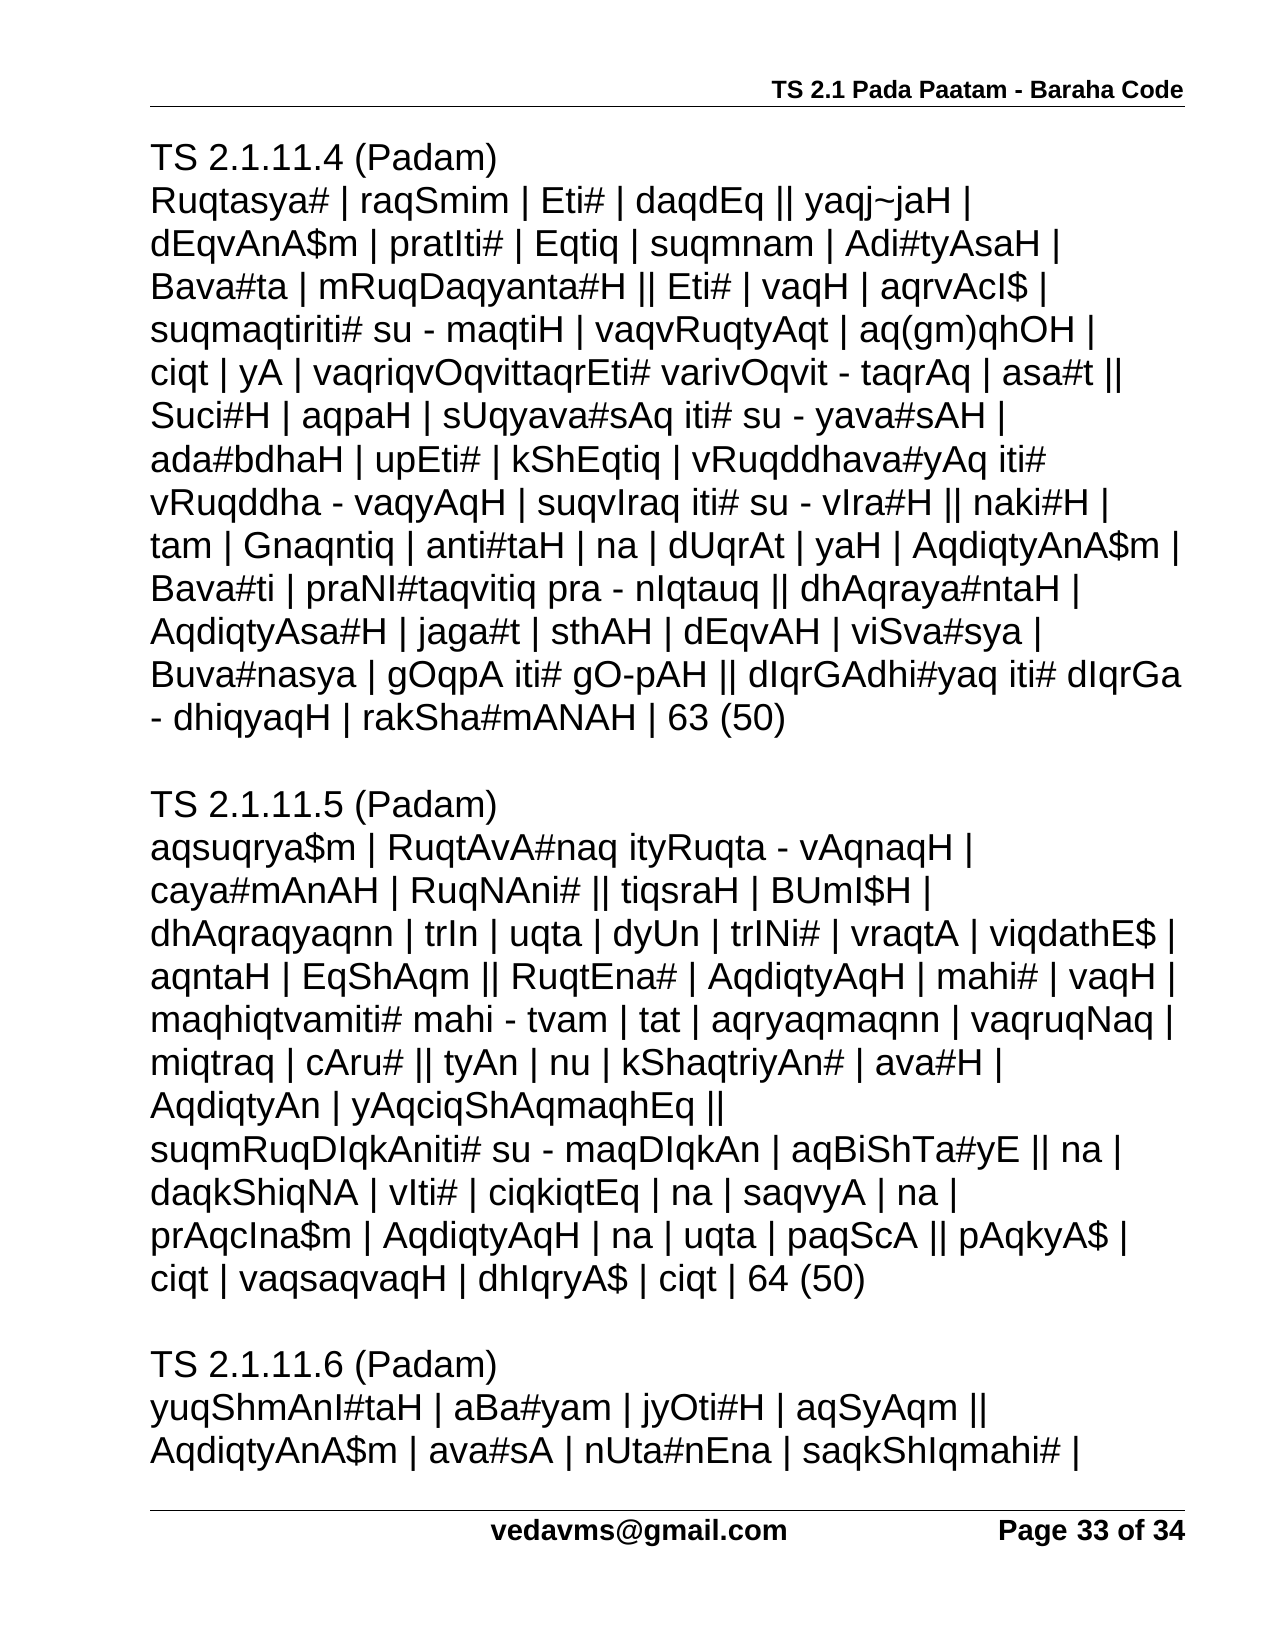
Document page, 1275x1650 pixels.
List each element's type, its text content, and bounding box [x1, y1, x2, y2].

text aqsuqrya$m | RuqtAvA#naq ityRuqta - vAqnaqH | caya#mAnAH | RuqNAni# || tiqsraH | BUmI$H | dhAqraqyaqnn | trIn | uqta | dyUn | trINi# | vraqtA | viqdathE$ | aqntaH | EqShAqm || RuqtEna# | AqdiqtyAqH | mahi# | vaqH | maqhiqtvamiti# mahi - tvam | tat | aqryaqmaqnn | vaqruqNaq | miqtraq | cAru# || tyAn | nu | kShaqtriyAn# | ava#H | AqdiqtyAn | yAqciqShAqmaqhEq || [150, 825, 1185, 1127]
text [150, 1386, 1185, 1472]
text TS 2.1.11.4 (Padam) [150, 135, 1185, 178]
text suqmRuqDIqkAniti# su - maqDIqkAn | aqBiShTa#yE || na | daqkShiqNA | vIti# | ciqkiqtEq | na | saqvyA | na | prAqcIna$m | AqdiqtyAqH | na | uqta | paqScA || pAqkyA$ | ciqt | vaqsaqvaqH | dhIqryA$ | ciqt | 64 (50) [150, 1127, 1185, 1299]
text Ruqtasya# | raqSmim | Eti# | daqdEq || yaqj~jaH | dEqvAnA$m | pratIti# | Eqtiq | suqmnam | Adi#tyAsaH | Bava#ta | mRuqDaqyanta#H || Eti# | vaqH | aqrvAcI$ | suqmaqtiriti# su - maqtiH | vaqvRuqtyAqt | aq(gm)qhOH | ciqt | yA | vaqriqvOqvittaqrEti# varivOqvit - taqrAq | asa#t || Suci#H | aqpaH | sUqyava#sAq iti# su - yava#sAH | ada#bdhaH | upEti# | kShEqtiq | vRuqddhava#yAq iti# vRuqddha - vaqyAqH | suqvIraq iti# su - vIra#H || naki#H | tam | Gnaqntiq | anti#taH | na | dUqrAt | yaH | AqdiqtyAnA$m | Bava#ti | praNI#taqvitiq pra - nIqtauq || dhAqraya#ntaH | AqdiqtyAsa#H | jaga#t | sthAH | dEqvAH | viSva#sya | Buva#nasya | gOqpA iti# gO-pAH || dIqrGAdhi#yaq iti# dIqrGa - dhiqyaqH | rakSha#mANAH | 63 (50) [150, 178, 1185, 739]
text TS 2.1.11.5 (Padam) [150, 782, 1185, 825]
text TS 2.1.11.6 (Padam) [150, 1342, 1185, 1386]
